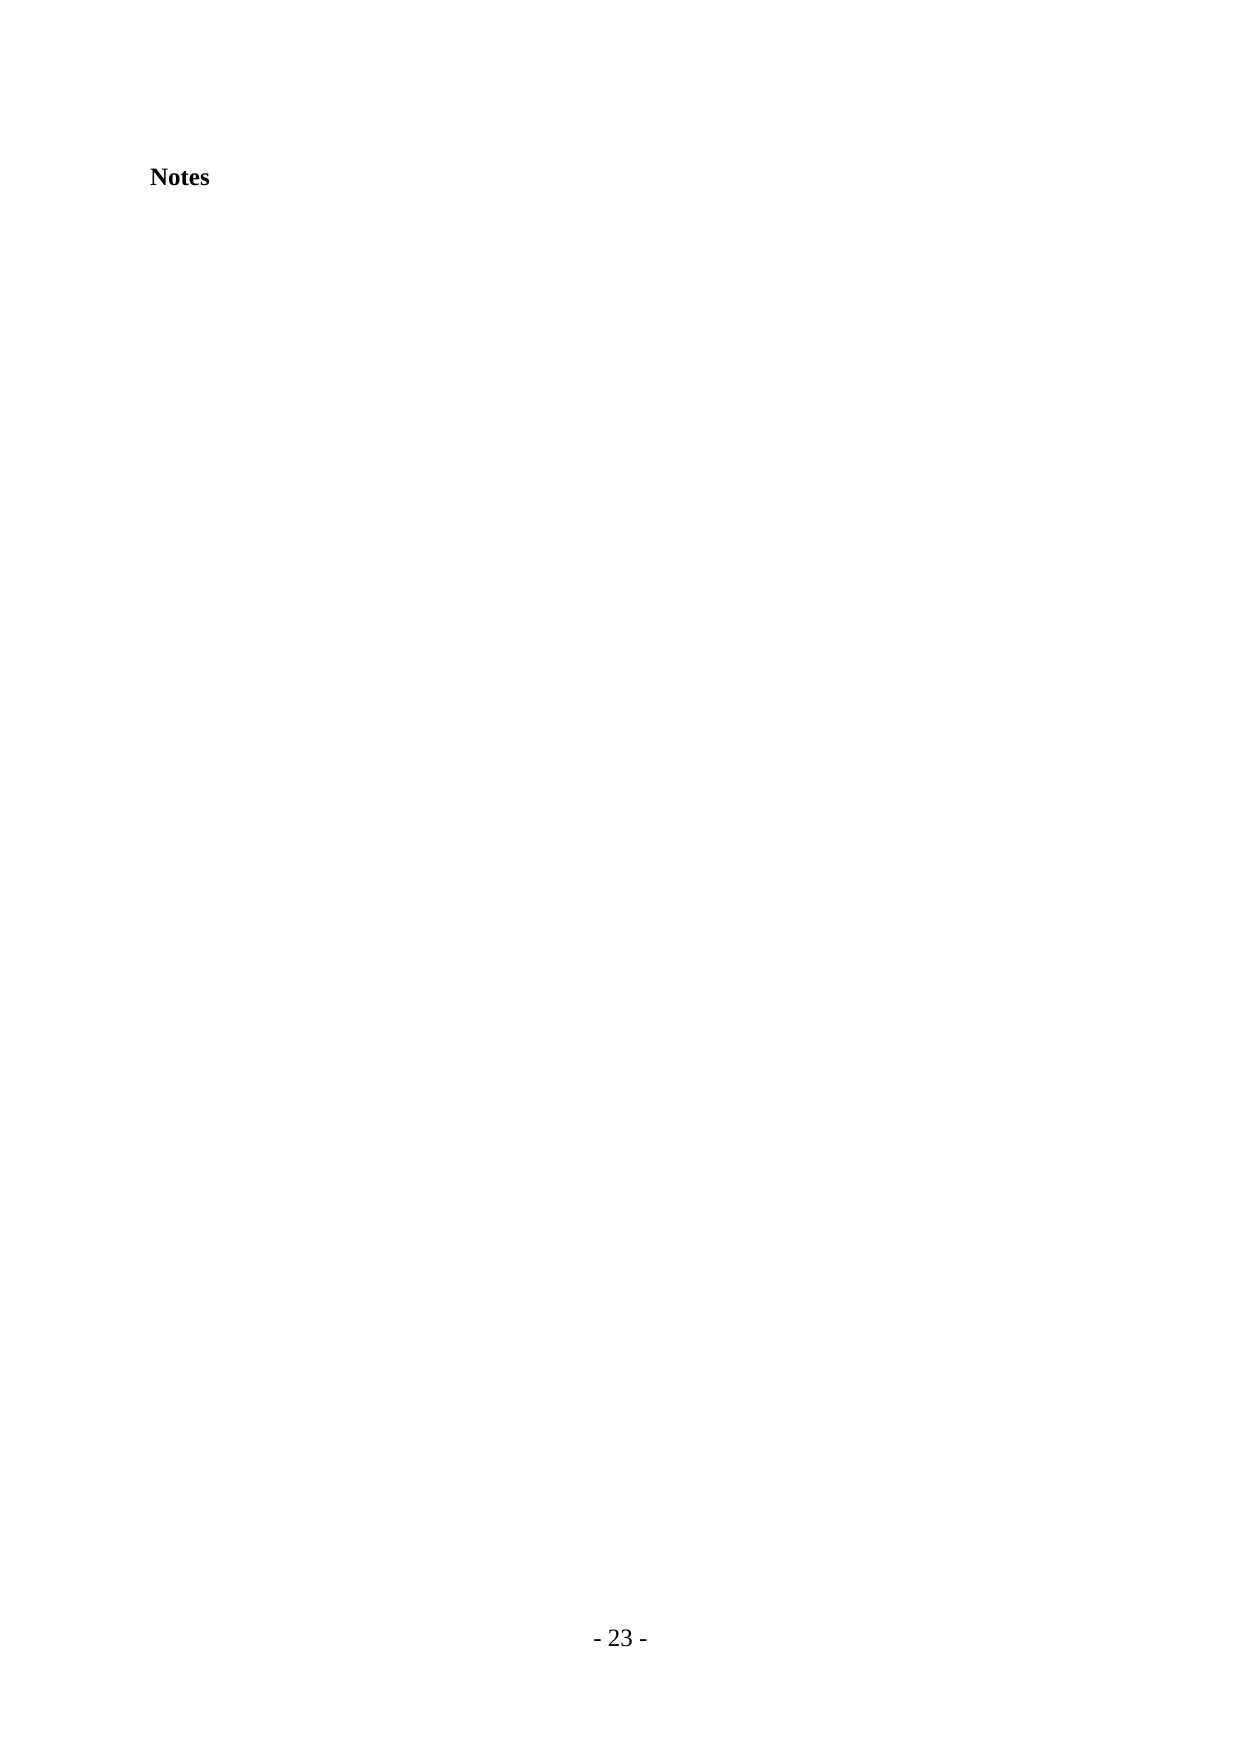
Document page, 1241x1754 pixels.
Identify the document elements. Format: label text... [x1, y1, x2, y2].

text Notes [150, 162, 1090, 191]
